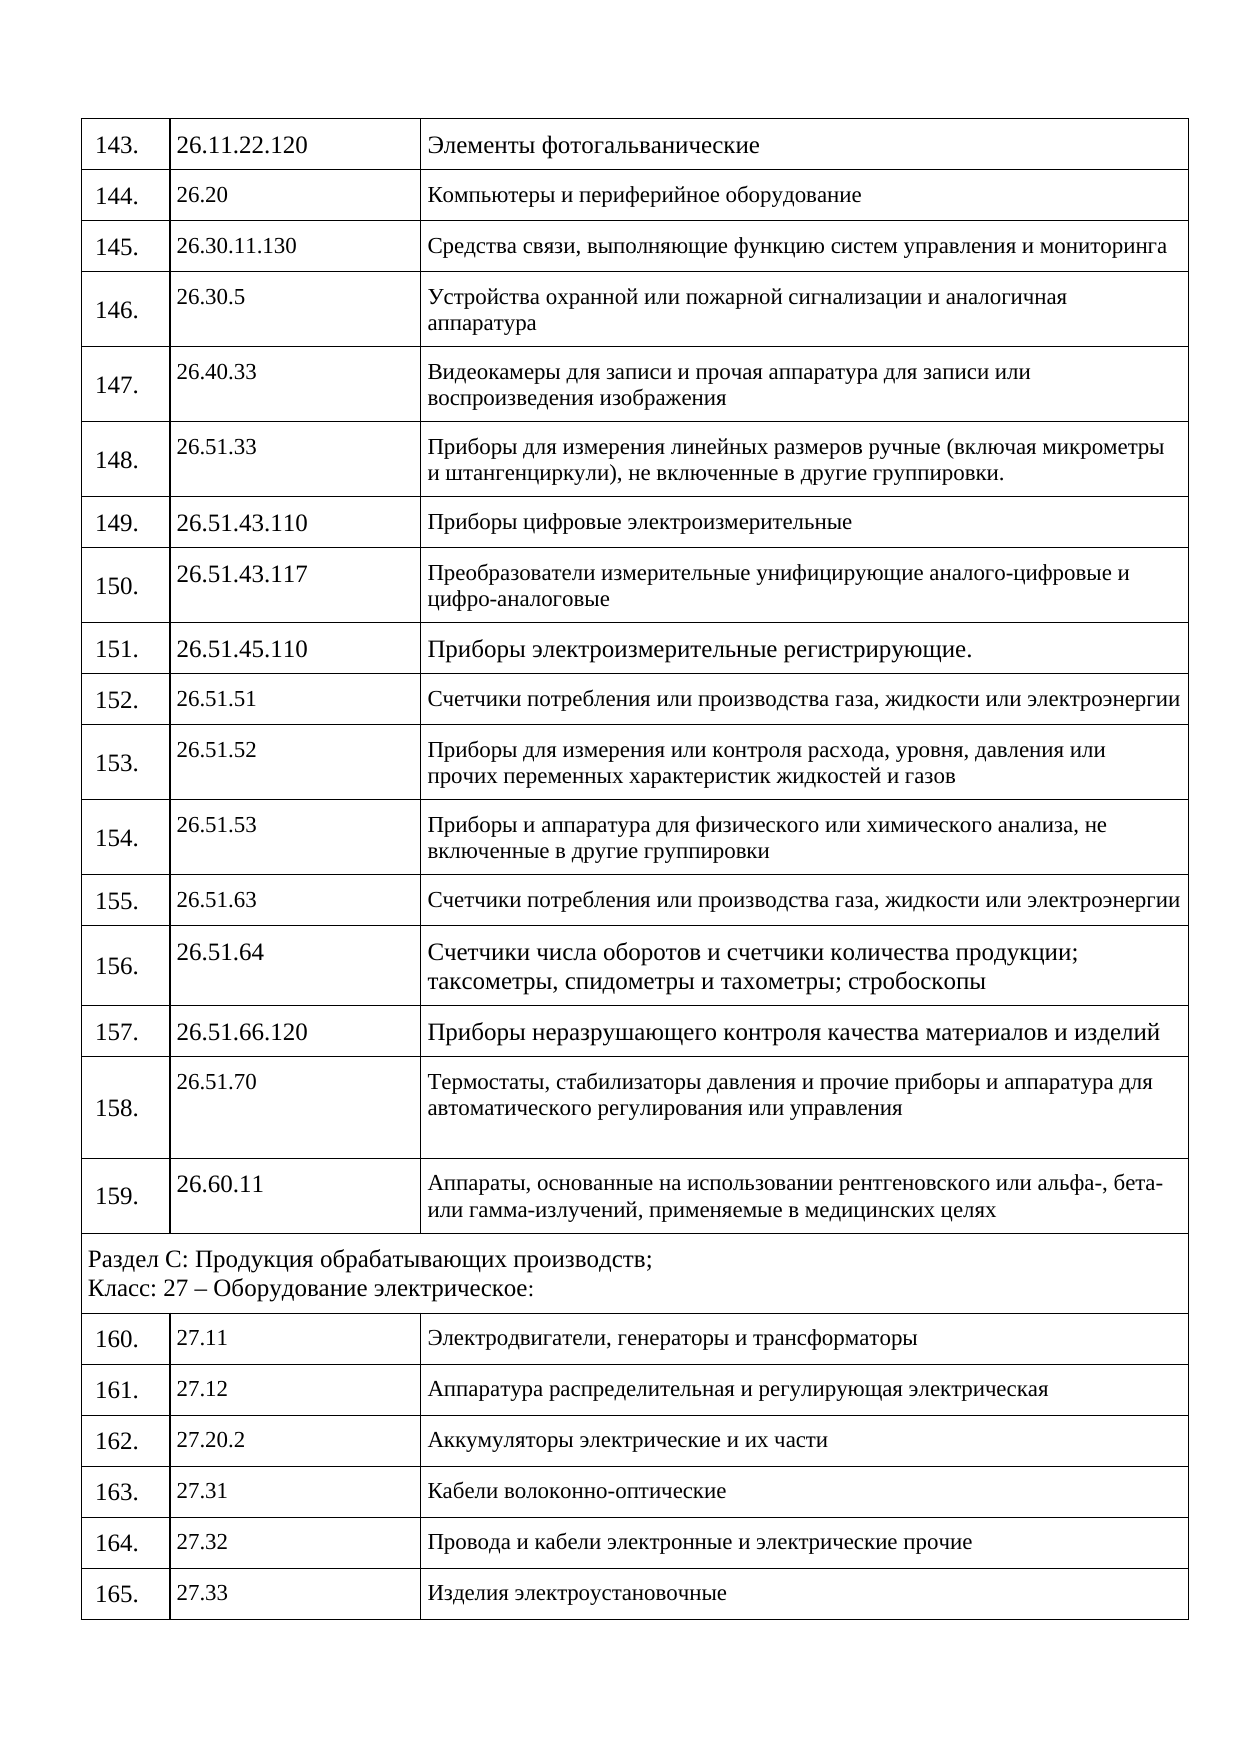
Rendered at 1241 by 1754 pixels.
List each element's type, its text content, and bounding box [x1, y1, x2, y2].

table_cell Приборы для измерения линейных размеров ручные (включая микрометры и штангенциркули), не включенные в другие группировки. [421, 422, 1188, 496]
table_cell [82, 1365, 169, 1414]
table_cell 26.60.11 [171, 1159, 420, 1233]
table_cell [82, 926, 169, 1005]
table_cell 26.51.51 [171, 674, 420, 724]
table_cell Провода и кабели электронные и электрические прочие [421, 1518, 1188, 1568]
table_cell [82, 725, 169, 799]
table_cell 26.51.66.120 [171, 1006, 420, 1056]
table_cell 26.20 [171, 170, 420, 220]
table_cell Счетчики потребления или производства газа, жидкости или электроэнергии [421, 674, 1188, 724]
table_cell 27.20.2 [171, 1416, 420, 1466]
table_cell Устройства охранной или пожарной сигнализации и аналогичная аппаратура [421, 272, 1188, 346]
table_cell Термостаты, стабилизаторы давления и прочие приборы и аппаратура для автоматического регулирования или управления [421, 1057, 1188, 1158]
table_cell [82, 800, 169, 874]
table_cell 26.51.43.110 [171, 497, 420, 547]
table_cell 26.40.33 [171, 347, 420, 421]
table_cell [82, 1467, 169, 1517]
table_cell Аппараты, основанные на использовании рентгеновского или альфа-, бета- или гамма-излучений, применяемые в медицинских целях [421, 1159, 1188, 1233]
table_cell [82, 1159, 169, 1233]
table_cell 26.51.45.110 [171, 623, 420, 673]
table_cell [82, 272, 169, 346]
table_cell [82, 221, 169, 271]
table_cell [82, 548, 169, 622]
table_cell Приборы неразрушающего контроля качества материалов и изделий [421, 1006, 1188, 1056]
table_cell Приборы цифровые электроизмерительные [421, 497, 1188, 547]
table_cell 26.51.52 [171, 725, 420, 799]
table_cell Приборы электроизмерительные регистрирующие. [421, 623, 1188, 673]
table_cell 26.51.63 [171, 875, 420, 925]
table_cell Кабели волоконно-оптические [421, 1467, 1188, 1517]
table_cell [82, 170, 169, 220]
table_cell Электродвигатели, генераторы и трансформаторы [421, 1314, 1188, 1363]
table_cell [82, 1416, 169, 1466]
table_cell [82, 1518, 169, 1568]
table_cell [82, 119, 169, 169]
table_cell [82, 1314, 169, 1363]
table_cell 27.33 [171, 1569, 420, 1619]
table_cell Элементы фотогальванические [421, 119, 1188, 169]
table_cell 26.11.22.120 [171, 119, 420, 169]
table_cell Аккумуляторы электрические и их части [421, 1416, 1188, 1466]
table_cell Компьютеры и периферийное оборудование [421, 170, 1188, 220]
table_cell Преобразователи измерительные унифицирующие аналого-цифровые и цифро-аналоговые [421, 548, 1188, 622]
table_cell [82, 347, 169, 421]
table_cell 26.51.53 [171, 800, 420, 874]
table_cell Раздел С: Продукция обрабатывающих производств; Класс: 27 – Оборудование электрическое: [82, 1234, 1188, 1312]
table_cell Счетчики потребления или производства газа, жидкости или электроэнергии [421, 875, 1188, 925]
table_cell [82, 422, 169, 496]
table_cell Изделия электроустановочные [421, 1569, 1188, 1619]
table_cell 26.51.70 [171, 1057, 420, 1158]
table_cell 26.30.5 [171, 272, 420, 346]
table_cell Средства связи, выполняющие функцию систем управления и мониторинга [421, 221, 1188, 271]
table_cell [82, 875, 169, 925]
table_cell [82, 1057, 169, 1158]
table_cell Приборы для измерения или контроля расхода, уровня, давления или прочих переменных характеристик жидкостей и газов [421, 725, 1188, 799]
table_cell Приборы и аппаратура для физического или химического анализа, не включенные в другие группировки [421, 800, 1188, 874]
table_cell Счетчики числа оборотов и счетчики количества продукции; таксометры, спидометры и тахометры; стробоскопы [421, 926, 1188, 1005]
table_cell 27.32 [171, 1518, 420, 1568]
table_cell 26.51.43.117 [171, 548, 420, 622]
table_cell [82, 623, 169, 673]
table_cell 26.30.11.130 [171, 221, 420, 271]
table_cell 26.51.64 [171, 926, 420, 1005]
table_cell Аппаратура распределительная и регулирующая электрическая [421, 1365, 1188, 1414]
table_cell Видеокамеры для записи и прочая аппаратура для записи или воспроизведения изображения [421, 347, 1188, 421]
table_cell [82, 1569, 169, 1619]
table_cell 26.51.33 [171, 422, 420, 496]
table_cell [82, 1006, 169, 1056]
table_cell [82, 674, 169, 724]
table_cell 27.31 [171, 1467, 420, 1517]
table_cell 27.11 [171, 1314, 420, 1363]
table_cell [82, 497, 169, 547]
table_cell 27.12 [171, 1365, 420, 1414]
